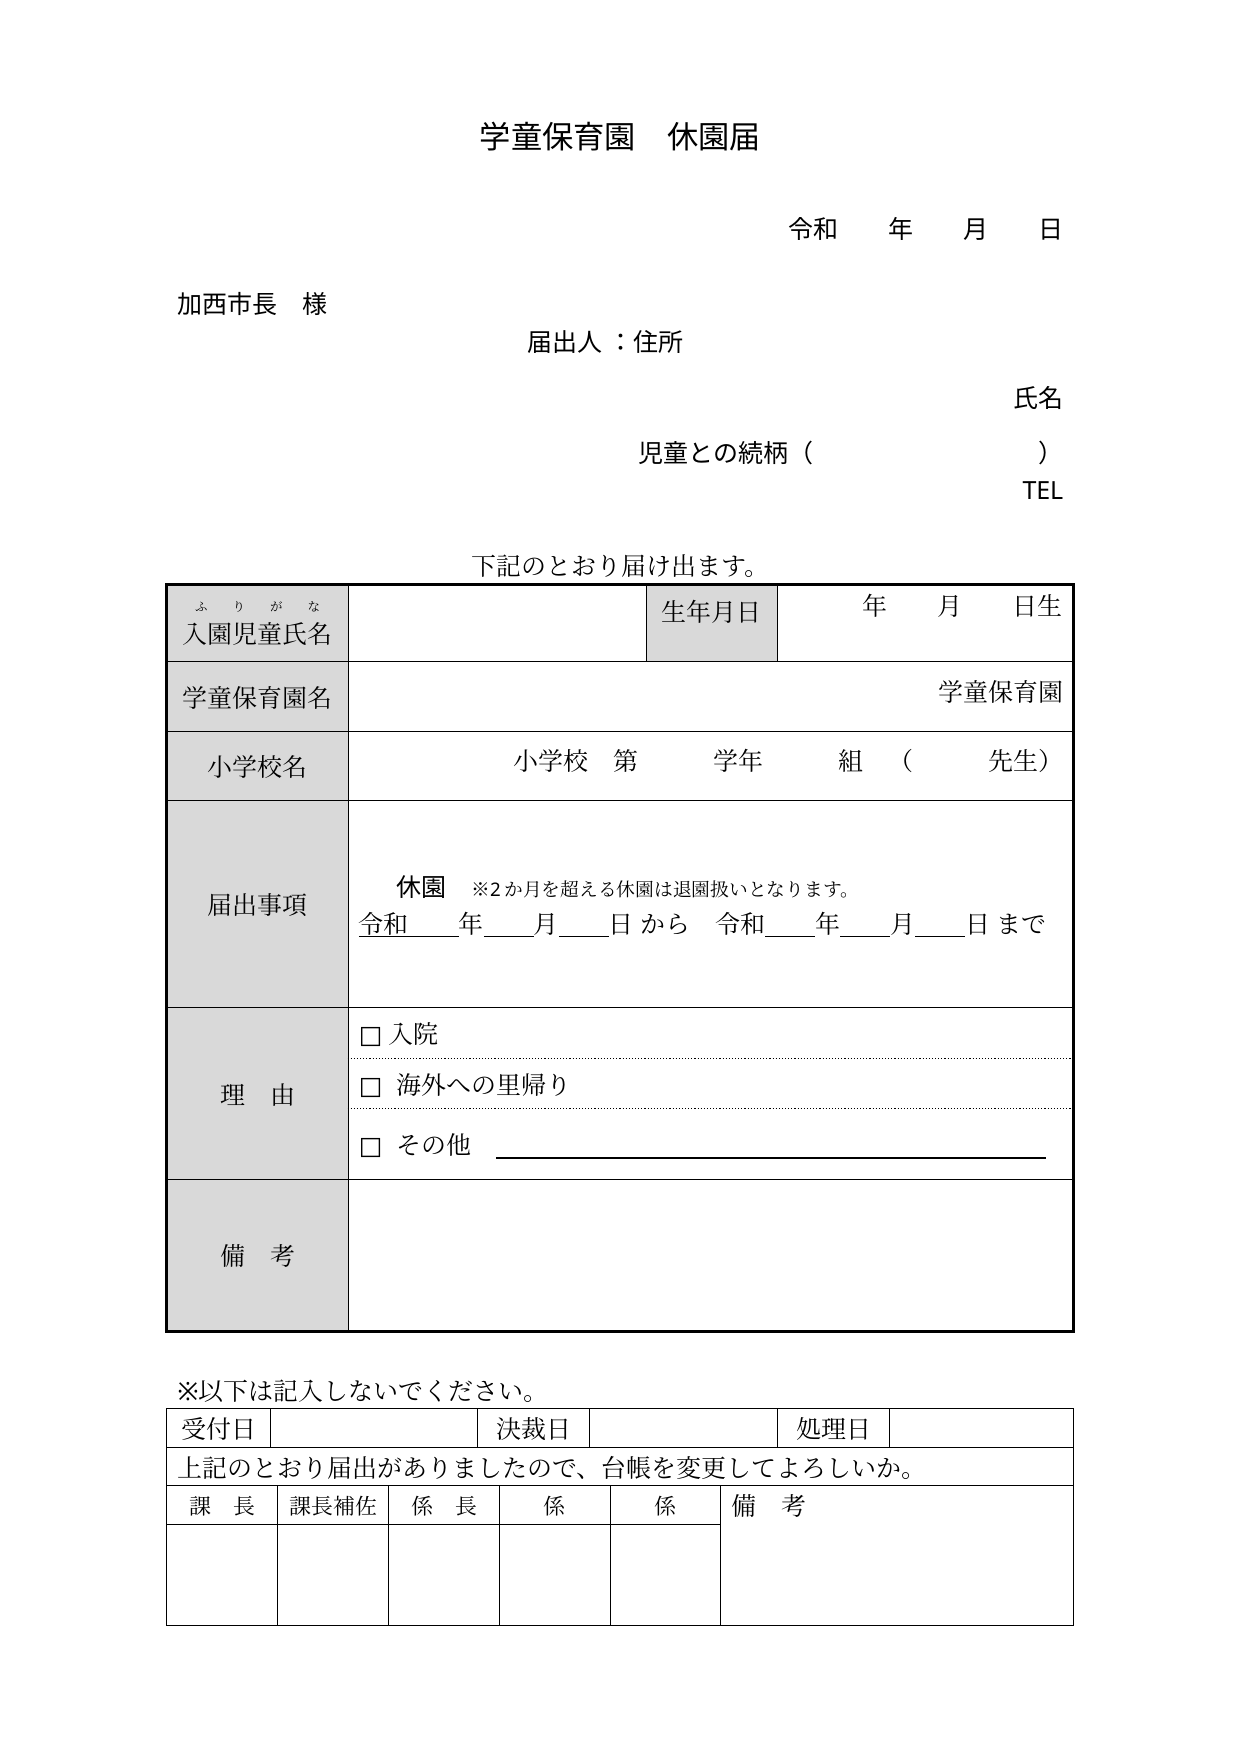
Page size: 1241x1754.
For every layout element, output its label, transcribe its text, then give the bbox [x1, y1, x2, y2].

table_cell 課 長 [167, 1486, 277, 1524]
table_cell 上記のとおり届出がありましたので、台帳を変更してよろしいか。 [167, 1448, 1073, 1485]
text 下記のとおり届け出ます。 [177, 546, 1063, 583]
table_cell 届出事項 [168, 801, 348, 1007]
table_cell 課長補佐 [278, 1486, 388, 1524]
table_cell 小学校名 [168, 732, 348, 800]
table_cell 係 [500, 1486, 610, 1524]
text 児童との続柄（ ） [177, 433, 1063, 471]
table_cell [389, 1525, 499, 1625]
table_header 決裁日 [478, 1409, 589, 1447]
table_header [349, 586, 646, 661]
text 長 様 [177, 284, 1063, 322]
table_cell [500, 1525, 610, 1625]
table_cell [611, 1525, 720, 1625]
table_header 生年月日 [647, 586, 777, 661]
table_cell その他 [349, 1108, 1072, 1179]
table_cell 学童保育園 [349, 662, 1072, 731]
table_cell [167, 1525, 277, 1625]
table_cell 備 考 [168, 1180, 348, 1330]
text 学童保育園 休園届 [177, 97, 1063, 172]
text 氏名 [177, 377, 1063, 415]
table_header 受付日 [167, 1409, 270, 1447]
table_cell 理 由 [168, 1008, 348, 1179]
table_cell 海外への里帰り [349, 1058, 1072, 1108]
table_header [271, 1409, 477, 1447]
table_header [890, 1409, 1073, 1447]
text 令和 年 月 日 [177, 209, 1063, 247]
table_header [590, 1409, 777, 1447]
table_cell 学童保育園名 [168, 662, 348, 731]
table_cell 備 考 [721, 1486, 1073, 1625]
table_cell [349, 1180, 1072, 1330]
table_header [168, 586, 348, 661]
table_cell [278, 1525, 388, 1625]
text ※以下は記入しないでください。 [177, 1371, 1063, 1408]
text 届出人 ：住所 [177, 322, 1063, 359]
table_cell 係 長 [389, 1486, 499, 1524]
text TEL [177, 471, 1063, 508]
table_cell 休園 ※2か月を超える休園は退園扱いとなります。 令和 年 月 日 から 令和 年 月 日 まで [349, 801, 1072, 1007]
table_cell 小学校 第 学年 組 （ 先生） [349, 732, 1072, 800]
table_cell □ 入院 [349, 1008, 1072, 1058]
table_header 年 月 日生 [778, 586, 1072, 661]
table_header 処理日 [778, 1409, 889, 1447]
table_cell 係 [611, 1486, 720, 1524]
